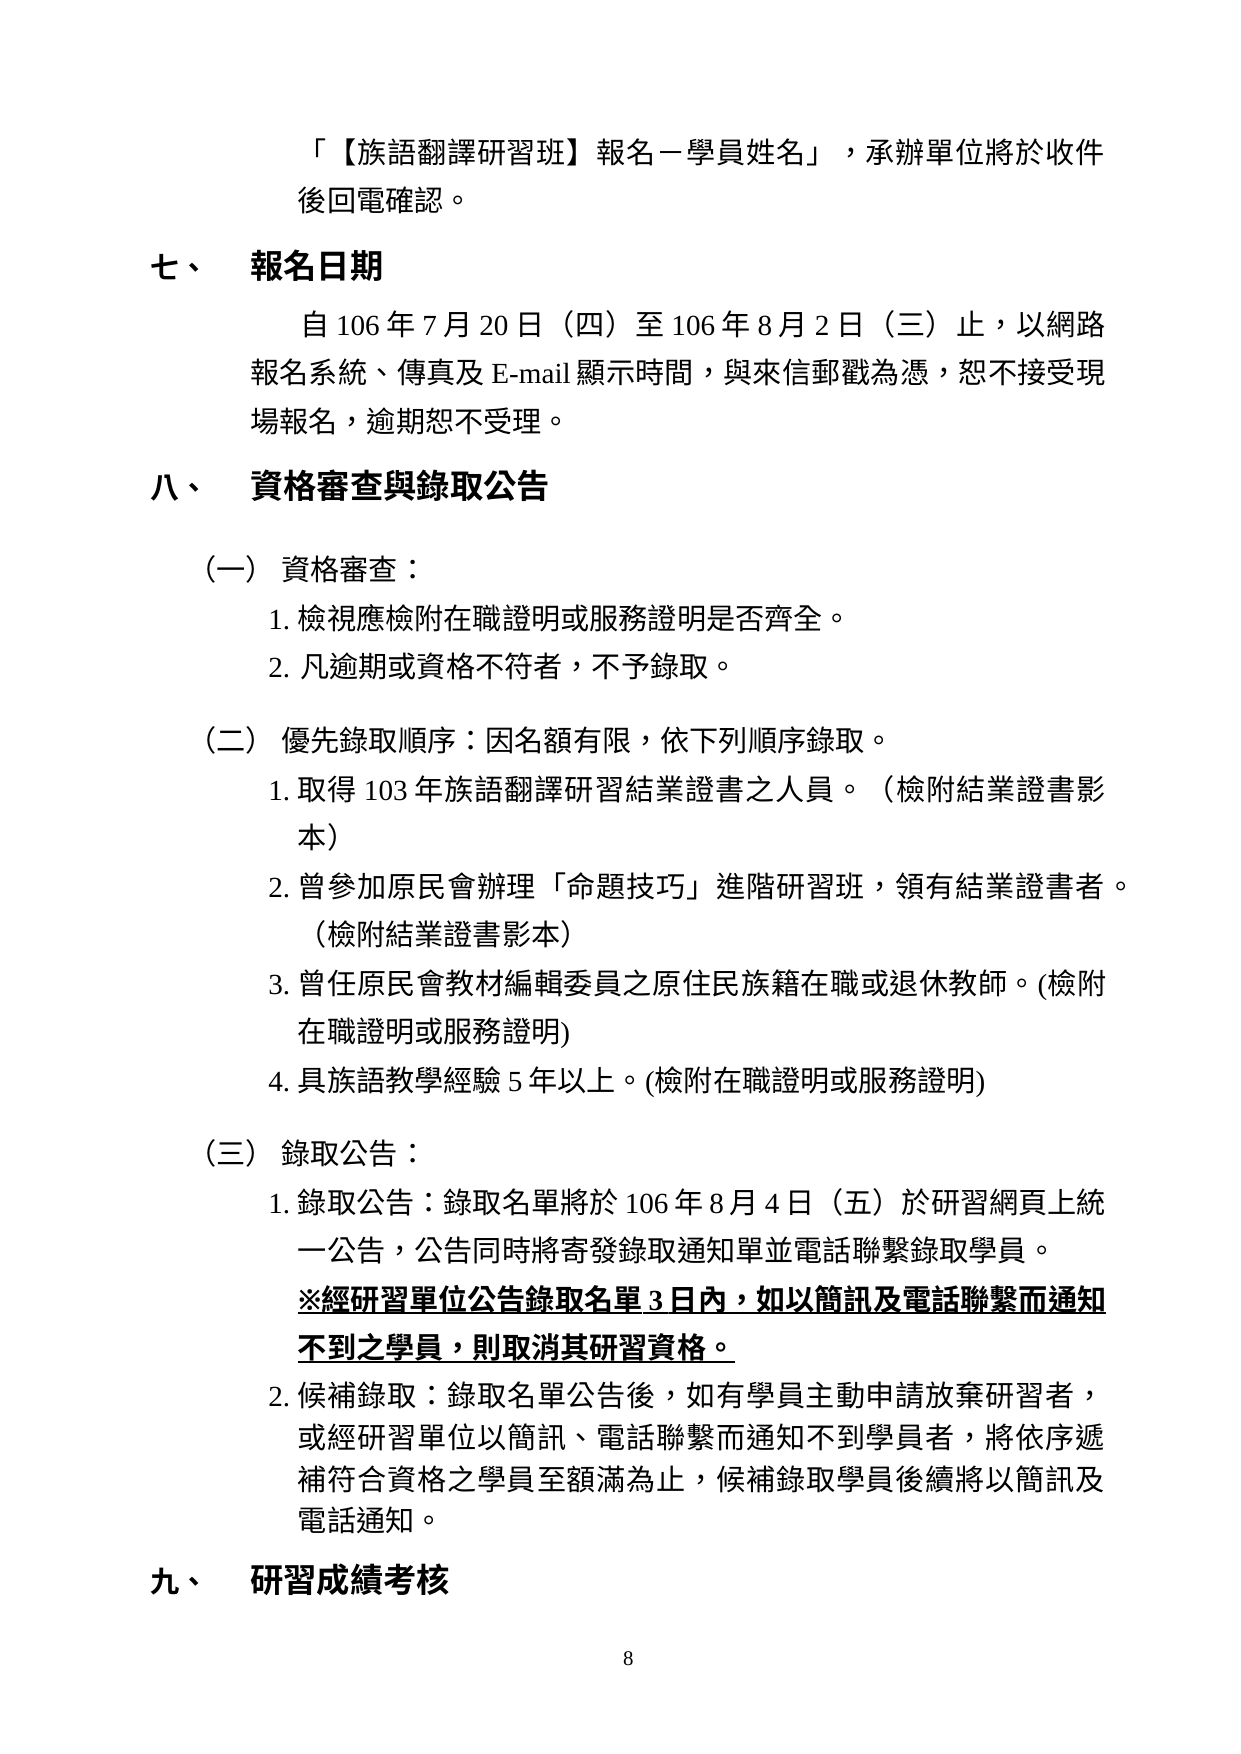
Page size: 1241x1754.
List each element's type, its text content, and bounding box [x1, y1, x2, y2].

text ※經研習單位公告錄取名單3日內，如以簡訊及電話聯繫而通知不到之學員，則取消其研習資格。 [298, 1313, 1106, 1367]
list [262, 129, 1106, 220]
list 錄取公告：錄取名單將於106年8月4日（五）於研習網頁上統一公告，公告同時將寄發錄取通知單並電話聯繫錄取學員。 [268, 1179, 1106, 1270]
list 具族語教學經驗5年以上。(檢附在職證明或服務證明) [268, 1057, 1106, 1099]
text ※經研習單位公告錄取名單3日內，如以簡訊及電話聯繫而通知不到之學員，則取消其研習資格。 [298, 1276, 1106, 1312]
text 自106年7月20日（四）至106年8月2日（三）止，以網路報名系統、傳真及E-mail顯示時間，與來信郵戳為憑，恕不接受現場報名，逾期恕不受理。 [250, 301, 1106, 441]
list 資格審查： [187, 547, 1106, 589]
list 優先錄取順序：因名額有限，依下列順序錄取。 [187, 717, 1106, 760]
list 資格審查與錄取公告 [150, 447, 1106, 522]
list 候補錄取：錄取名單公告後，如有學員主動申請放棄研習者，或經研習單位以簡訊、電話聯繫而通知不到學員者，將依序遞補符合資格之學員至額滿為止，候補錄取學員後續將以簡訊及電話通知。 [268, 1373, 1106, 1540]
list 錄取公告： [187, 1131, 1106, 1173]
list 曾任原民會教材編輯委員之原住民族籍在職或退休教師。(檢附在職證明或服務證明) [268, 960, 1106, 1051]
list 曾參加原民會辦理「命題技巧」進階研習班，領有結業證書者。（檢附結業證書影本） [268, 863, 1106, 954]
list 研習成績考核 [150, 1540, 1106, 1615]
list 報名日期 [150, 226, 1106, 301]
list 凡逾期或資格不符者，不予錄取。 [200, 644, 1106, 686]
list 檢視應檢附在職證明或服務證明是否齊全。 [268, 595, 1106, 638]
list 取得103年族語翻譯研習結業證書之人員。（檢附結業證書影本） [268, 766, 1106, 857]
